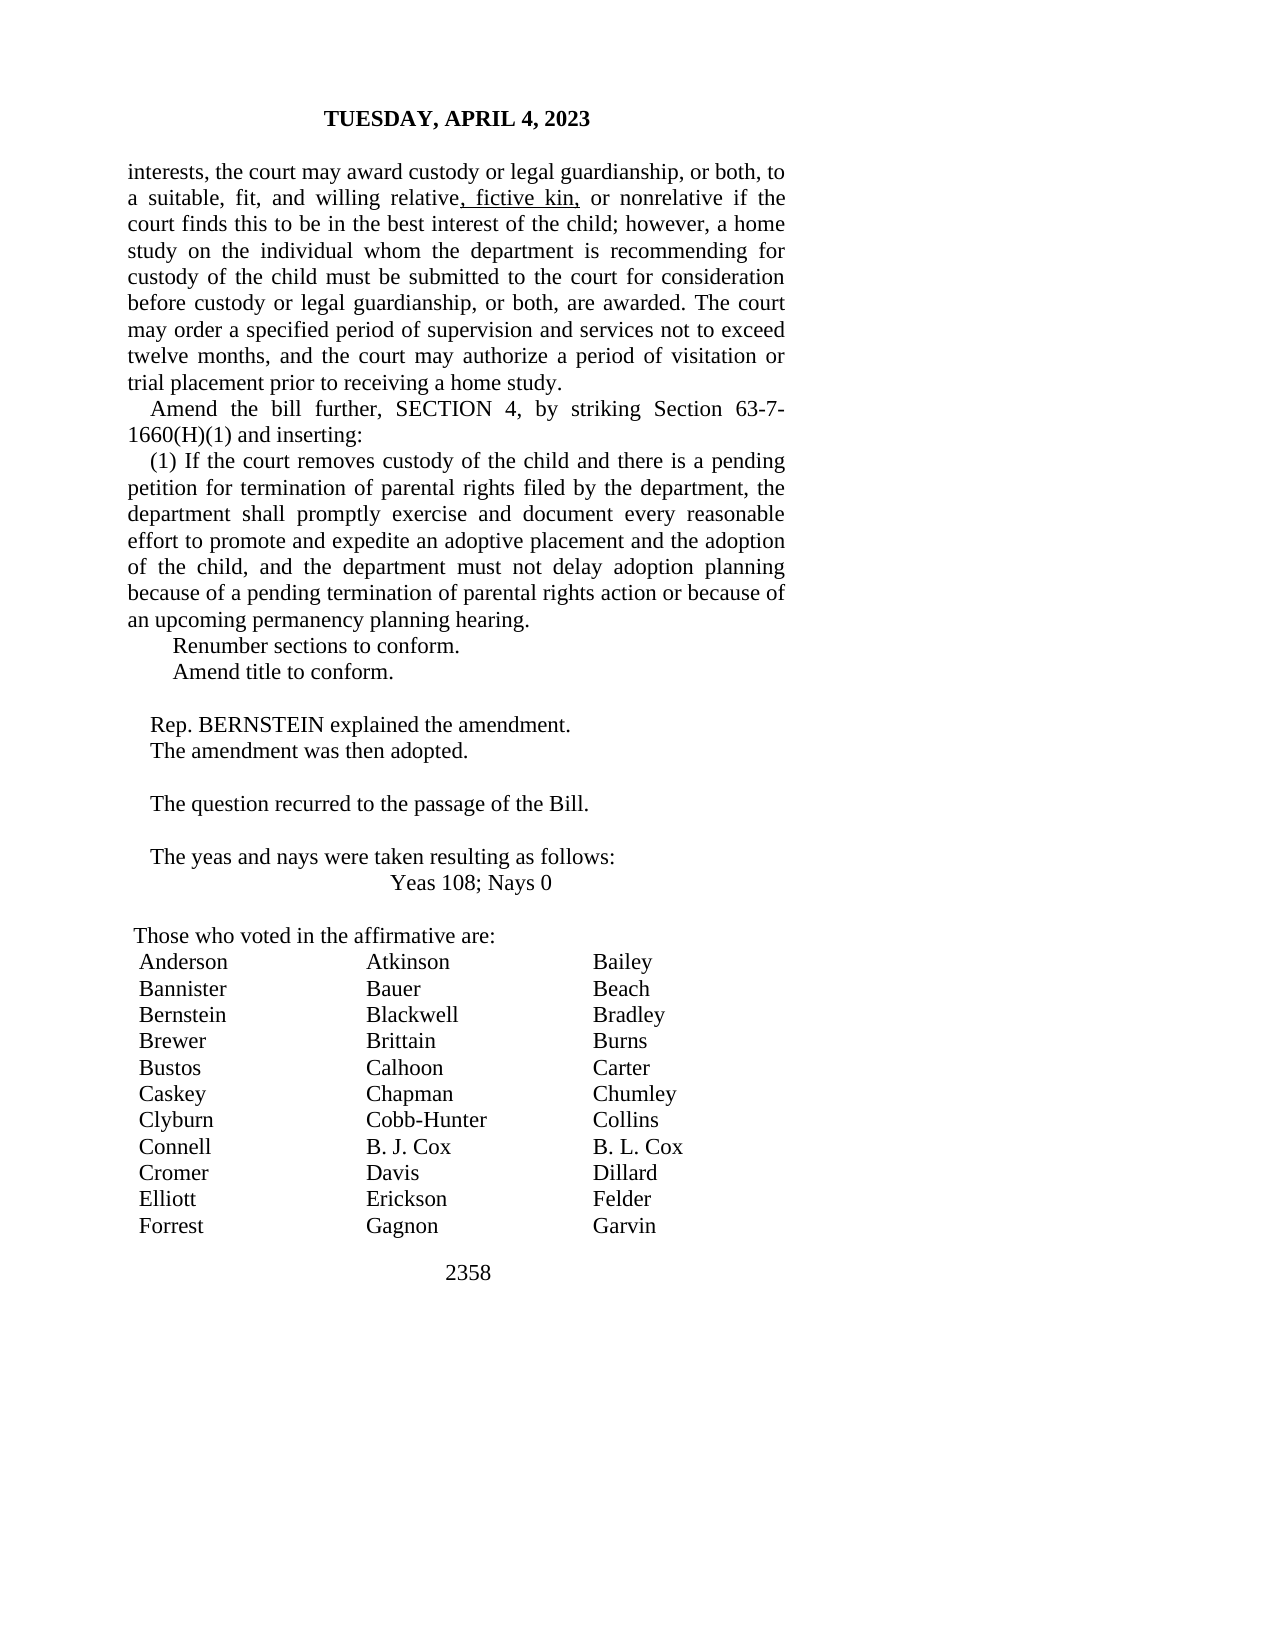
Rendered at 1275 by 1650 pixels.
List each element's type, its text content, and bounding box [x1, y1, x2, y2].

table_cell Bradley [581, 1001, 808, 1027]
table_cell Dillard [581, 1159, 808, 1186]
table_cell Collins [581, 1106, 808, 1133]
table_cell Elliott [128, 1186, 354, 1212]
text Yeas 108; Nays 0 [127, 869, 786, 896]
table_cell Cobb-Hunter [355, 1106, 581, 1133]
table_cell Bannister [128, 975, 354, 1001]
table_cell Burns [581, 1028, 808, 1054]
table_cell Garvin [581, 1212, 808, 1238]
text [127, 158, 786, 395]
text Amend the bill further, SECTION 4, by striking Section 63-7-1660(H)(1) and inserting: [127, 395, 786, 448]
table_cell Beach [581, 975, 808, 1001]
table_cell Bauer [355, 975, 581, 1001]
table_cell Connell [128, 1133, 354, 1159]
text Those who voted in the affirmative are: [127, 922, 786, 948]
table_cell Brittain [355, 1028, 581, 1054]
table_cell Chapman [355, 1080, 581, 1106]
table_cell Chumley [581, 1080, 808, 1106]
table_cell Bustos [128, 1054, 354, 1080]
table_cell Davis [355, 1159, 581, 1186]
table_cell Brewer [128, 1028, 354, 1054]
text Renumber sections to conform. [150, 632, 786, 658]
table_cell Caskey [128, 1080, 354, 1106]
table_cell Carter [581, 1054, 808, 1080]
text The question recurred to the passage of the Bill. [127, 790, 786, 817]
text The yeas and nays were taken resulting as follows: [127, 843, 786, 869]
table_cell Felder [581, 1186, 808, 1212]
text (1) If the court removes custody of the child and there is a pending petition for termination of parental rights filed by the department, the department shall promptly exercise and document every reasonable effort to promote and expedite an adoptive placement and the adoption of the child, and the department must not delay adoption planning because of a pending termination of parental rights action or because of an upcoming permanency planning hearing. [127, 448, 786, 632]
table_cell Calhoon [355, 1054, 581, 1080]
table_cell Bernstein [128, 1001, 354, 1027]
table_cell Blackwell [355, 1001, 581, 1027]
table_header Atkinson [355, 948, 581, 975]
title Amend title to conform. [150, 658, 786, 685]
table_cell B. L. Cox [581, 1133, 808, 1159]
text The amendment was then adopted. [127, 737, 786, 764]
text Rep. BERNSTEIN explained the amendment. [127, 711, 786, 737]
table_cell B. J. Cox [355, 1133, 581, 1159]
table_cell Forrest [128, 1212, 354, 1238]
table_cell Cromer [128, 1159, 354, 1186]
table_header Bailey [581, 948, 808, 975]
table_cell Erickson [355, 1186, 581, 1212]
table_cell Clyburn [128, 1106, 354, 1133]
table_header Anderson [128, 948, 354, 975]
table_cell Gagnon [355, 1212, 581, 1238]
